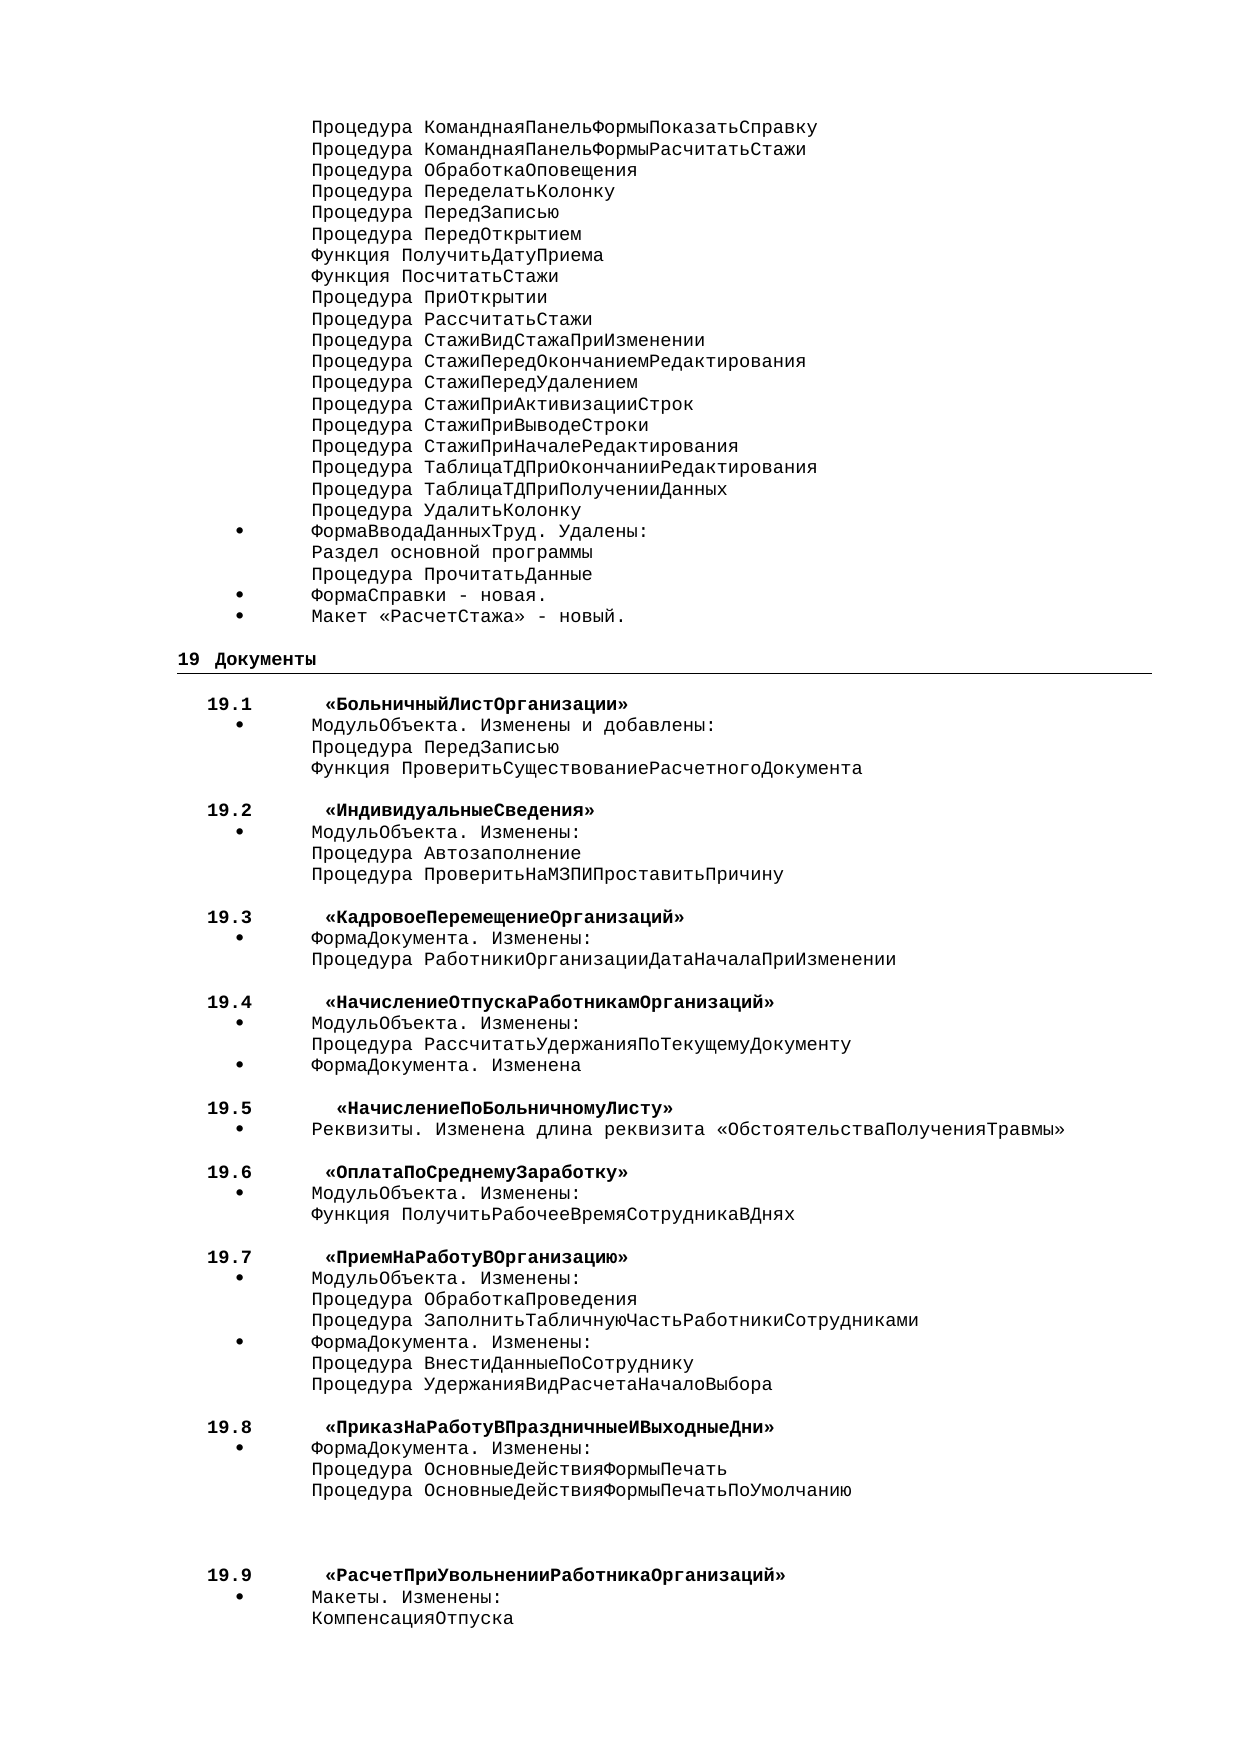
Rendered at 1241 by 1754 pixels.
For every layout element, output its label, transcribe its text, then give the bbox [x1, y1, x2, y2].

list «КадровоеПеремещениеОрганизаций» [207, 907, 1152, 929]
text Процедура СтажиПриАктивизацииСтрок [311, 394, 1152, 416]
list Документы [177, 649, 1152, 673]
text Процедура СтажиПриНачалеРедактирования [311, 437, 1152, 458]
list «ПриказНаРаботуВПраздничныеИВыходныеДни» [207, 1417, 1152, 1439]
text Процедура ОсновныеДействияФормыПечатьПоУмолчанию [311, 1481, 1152, 1502]
list «ИндивидуальныеСведения» [207, 801, 1152, 822]
list ФормаСправки - новая. [236, 586, 1152, 607]
list МодульОбъекта. Изменены и добавлены: [236, 716, 1152, 737]
text Процедура ОбработкаОповещения [311, 161, 1152, 182]
list МодульОбъекта. Изменены: [236, 1014, 1152, 1035]
text Процедура РассчитатьУдержанияПоТекущемуДокументу [311, 1035, 1152, 1056]
text Функция ПолучитьДатуПриема [311, 246, 1152, 267]
text Процедура ПеределатьКолонку [311, 182, 1152, 203]
list ФормаДокумента. Изменены: [236, 1332, 1152, 1354]
text Процедура Автозаполнение [311, 844, 1152, 865]
text Процедура ПередЗаписью [311, 737, 1152, 759]
text Процедура СтажиПередУдалением [311, 373, 1152, 394]
text Процедура ВнестиДанныеПоСотруднику [311, 1354, 1152, 1375]
text Процедура КоманднаяПанельФормыПоказатьСправку [311, 118, 1152, 139]
list ФормаДокумента. Изменены: [236, 1439, 1152, 1460]
text Процедура ПроверитьНаМЗПИПроставитьПричину [311, 865, 1152, 886]
text Функция ПосчитатьСтажи [311, 267, 1152, 288]
list «ОплатаПоСреднемуЗаработку» [207, 1162, 1152, 1184]
text Процедура КоманднаяПанельФормыРасчитатьСтажи [311, 139, 1152, 161]
text Процедура ПриОткрытии [311, 288, 1152, 309]
text Процедура СтажиВидСтажаПриИзменении [311, 331, 1152, 352]
list «БольничныйЛистОрганизации» [207, 695, 1152, 716]
list Макет «РасчетСтажа» - новый. [236, 607, 1152, 628]
text Процедура УдержанияВидРасчетаНачалоВыбора [311, 1375, 1152, 1396]
list «РасчетПриУвольненииРаботникаОрганизаций» [207, 1566, 1152, 1587]
list ФормаДокумента. Изменены: [236, 929, 1152, 950]
text Процедура ОсновныеДействияФормыПечать [311, 1460, 1152, 1481]
text Процедура ПрочитатьДанные [311, 564, 1152, 586]
text Процедура ТаблицаТДПриОкончанииРедактирования [311, 458, 1152, 479]
text Функция ПолучитьРабочееВремяСотрудникаВДнях [305, 1205, 1152, 1226]
text Процедура РассчитатьСтажи [311, 309, 1152, 331]
list «НачислениеОтпускаРаботникамОрганизаций» [207, 992, 1152, 1014]
text Процедура СтажиПриВыводеСтроки [311, 416, 1152, 437]
list Макеты. Изменены: [236, 1587, 1152, 1609]
text Процедура РаботникиОрганизацииДатаНачалаПриИзменении [311, 950, 1152, 971]
text Процедура ТаблицаТДПриПолученииДанных [311, 479, 1152, 501]
list Реквизиты. Изменена длина реквизита «ОбстоятельстваПолученияТравмы» [236, 1120, 1152, 1141]
list ФормаДокумента. Изменена [236, 1056, 1152, 1077]
list МодульОбъекта. Изменены: [236, 822, 1152, 844]
text Функция ПроверитьСуществованиеРасчетногоДокумента [311, 759, 1152, 780]
text Процедура УдалитьКолонку [311, 501, 1152, 522]
text Процедура СтажиПередОкончаниемРедактирования [311, 352, 1152, 373]
text Процедура ЗаполнитьТабличнуюЧастьРаботникиСотрудниками [311, 1311, 1152, 1332]
text КомпенсацияОтпуска [311, 1609, 1152, 1630]
text Процедура ПередЗаписью [311, 203, 1152, 224]
list «НачислениеПоБольничномуЛисту» [207, 1099, 1152, 1120]
text Раздел основной программы [311, 543, 1152, 564]
list МодульОбъекта. Изменены: [236, 1269, 1152, 1290]
list МодульОбъекта. Изменены: [236, 1184, 1152, 1205]
list «ПриемНаРаботуВОрганизацию» [207, 1247, 1152, 1269]
text Процедура ПередОткрытием [311, 224, 1152, 246]
list ФормаВводаДанныхТруд. Удалены: [236, 522, 1152, 543]
text Процедура ОбработкаПроведения [311, 1290, 1152, 1311]
